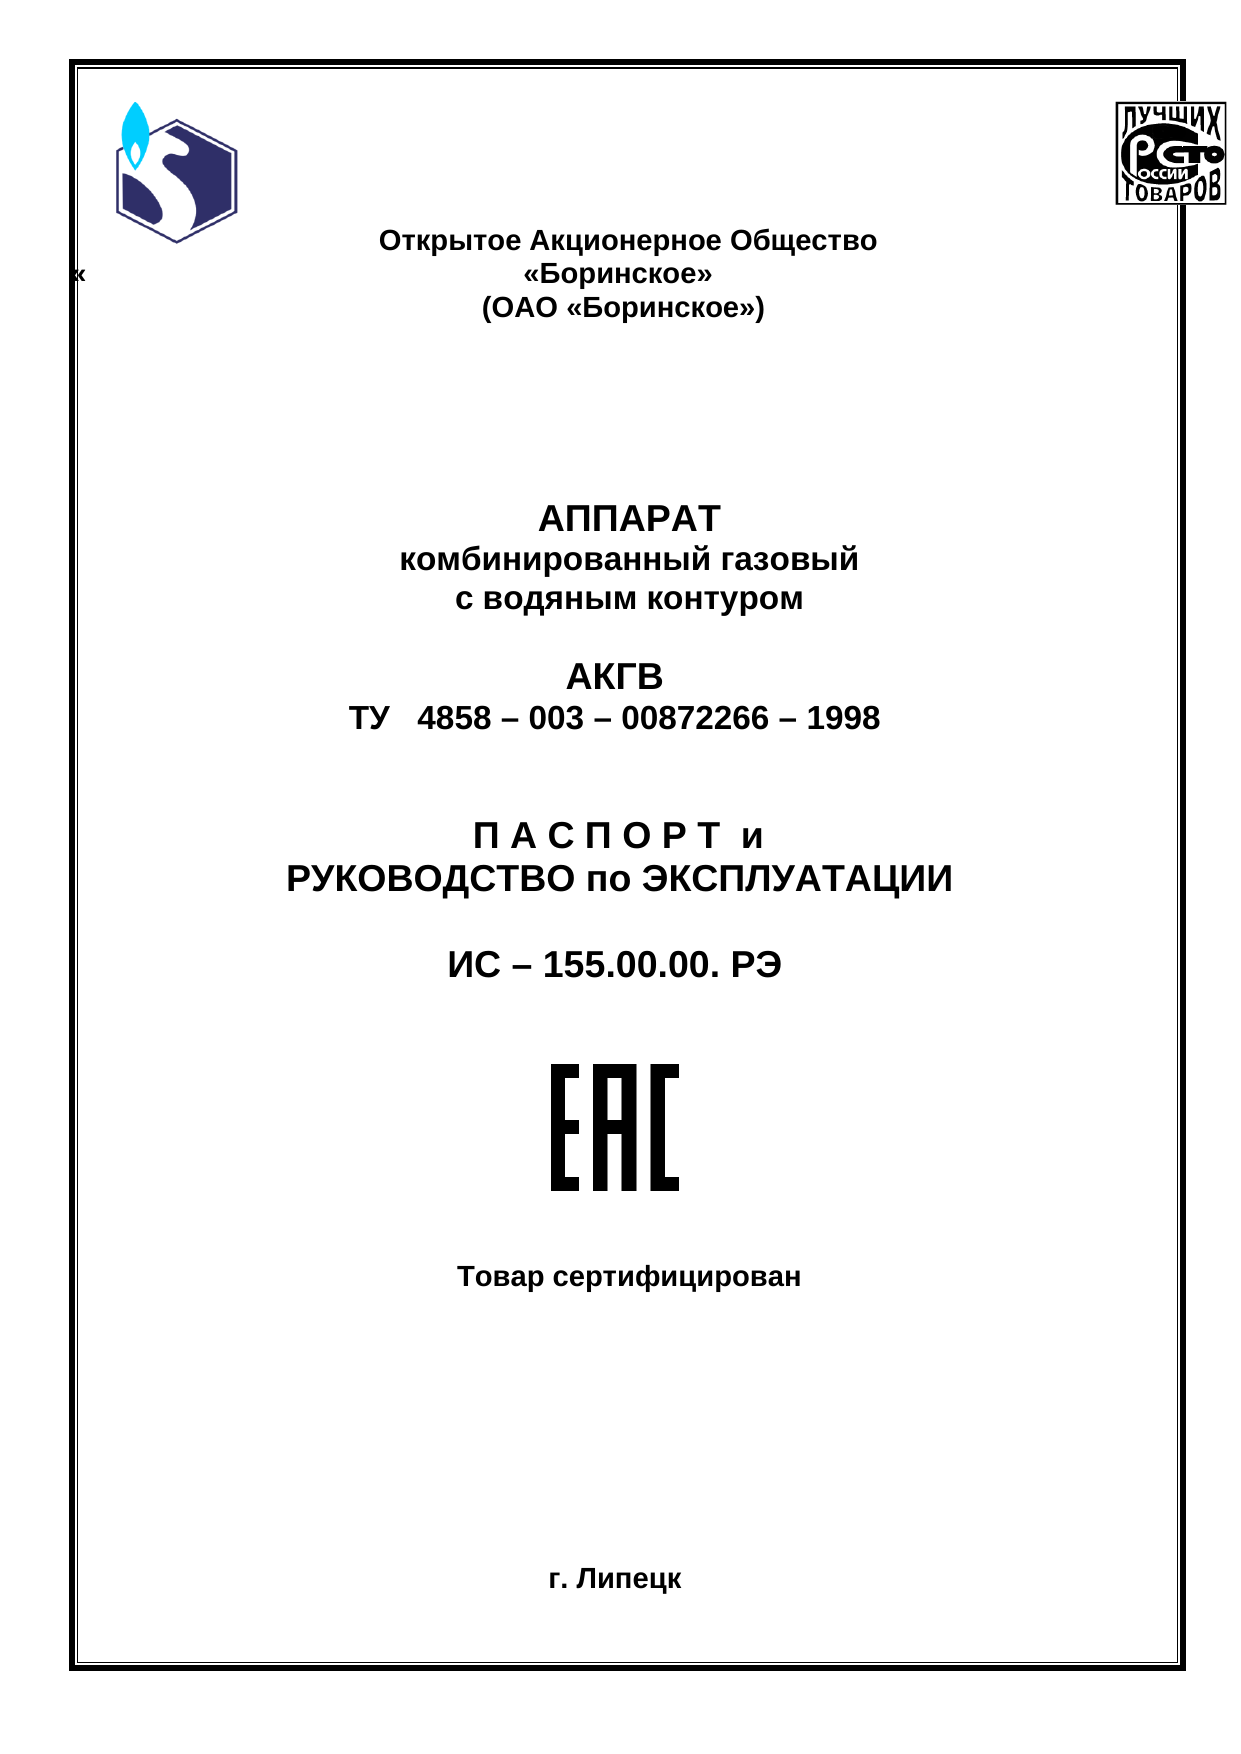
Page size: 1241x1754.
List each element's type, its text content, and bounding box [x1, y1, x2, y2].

table_header АППАРАТ комбинированный газовый с водяным контуром АКГВ ТУ 4858 – 003 – 00872266 – 1998 П А С П О Р Т и РУКОВОДСТВО по ЭКСПЛУАТАЦИИ ИС – 155.00.00. РЭ Товар сертифицирован г. Липецк [78, 69, 1177, 1662]
picture [131, 144, 140, 163]
picture [99, 102, 247, 251]
picture [1115, 101, 1227, 205]
picture [549, 1062, 680, 1192]
